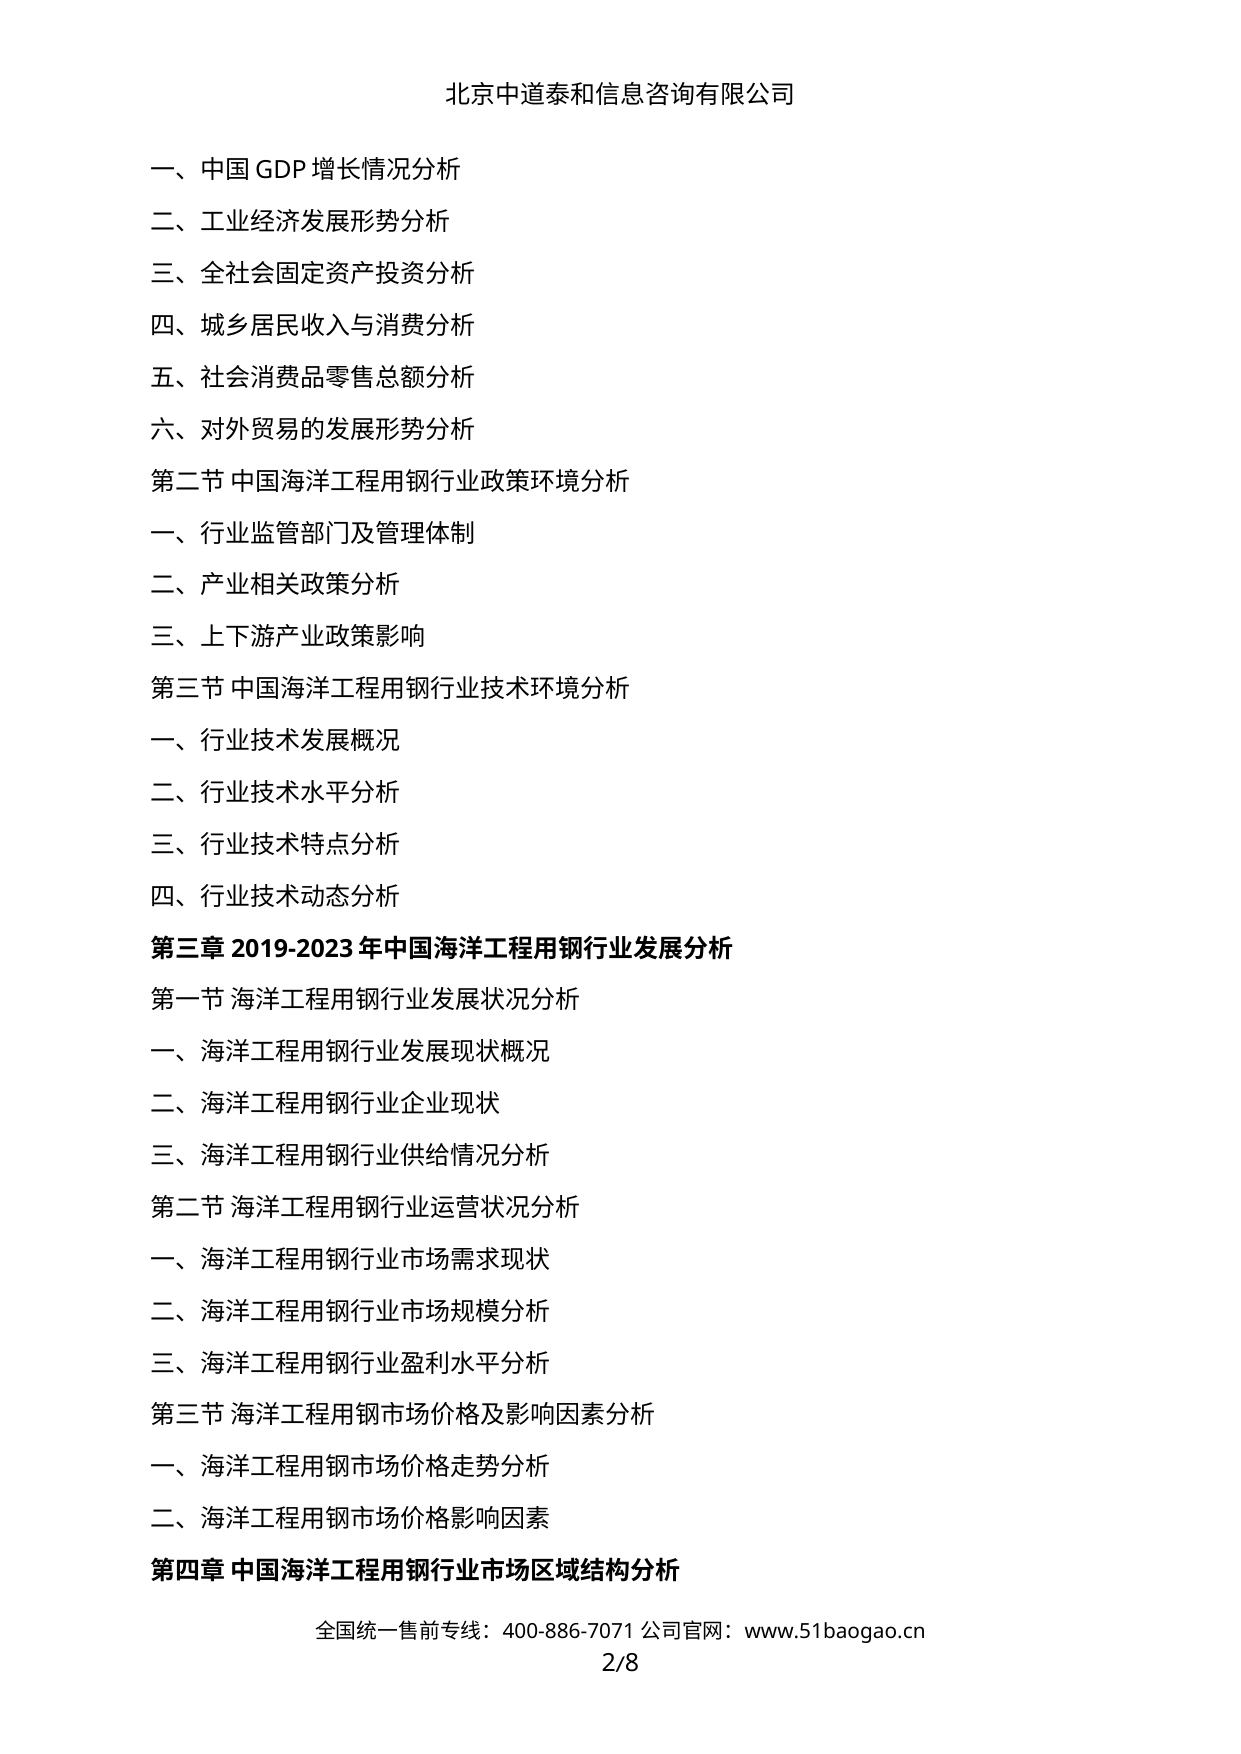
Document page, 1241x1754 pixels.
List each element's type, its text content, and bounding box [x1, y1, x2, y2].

text 三、上下游产业政策影响 [150, 617, 1090, 653]
text 二、工业经济发展形势分析 [150, 202, 1090, 238]
text 三、海洋工程用钢行业盈利水平分析 [150, 1343, 1090, 1379]
text 一、海洋工程用钢行业市场需求现状 [150, 1239, 1090, 1276]
text 三、海洋工程用钢行业供给情况分析 [150, 1136, 1090, 1172]
text 一、海洋工程用钢行业发展现状概况 [150, 1032, 1090, 1068]
text 三、行业技术特点分析 [150, 824, 1090, 861]
text 四、城乡居民收入与消费分析 [150, 306, 1090, 342]
text 二、行业技术水平分析 [150, 772, 1090, 809]
text 第四章 中国海洋工程用钢行业市场区域结构分析 [150, 1551, 1090, 1587]
text 第三章 2019-2023年中国海洋工程用钢行业发展分析 [150, 928, 1090, 964]
text 第一节 海洋工程用钢行业发展状况分析 [150, 980, 1090, 1016]
text 第二节 海洋工程用钢行业运营状况分析 [150, 1187, 1090, 1224]
text 二、海洋工程用钢行业市场规模分析 [150, 1291, 1090, 1327]
text 二、产业相关政策分析 [150, 565, 1090, 601]
text 二、海洋工程用钢行业企业现状 [150, 1084, 1090, 1120]
text 第二节 中国海洋工程用钢行业政策环境分析 [150, 461, 1090, 497]
text 三、全社会固定资产投资分析 [150, 254, 1090, 290]
text 一、中国GDP增长情况分析 [150, 150, 1090, 186]
text 四、行业技术动态分析 [150, 876, 1090, 912]
text 二、海洋工程用钢市场价格影响因素 [150, 1499, 1090, 1535]
text 六、对外贸易的发展形势分析 [150, 409, 1090, 446]
text 一、海洋工程用钢市场价格走势分析 [150, 1447, 1090, 1483]
text 一、行业技术发展概况 [150, 721, 1090, 757]
text 五、社会消费品零售总额分析 [150, 357, 1090, 394]
text 一、行业监管部门及管理体制 [150, 513, 1090, 549]
text 第三节 海洋工程用钢市场价格及影响因素分析 [150, 1395, 1090, 1431]
text 第三节 中国海洋工程用钢行业技术环境分析 [150, 669, 1090, 705]
